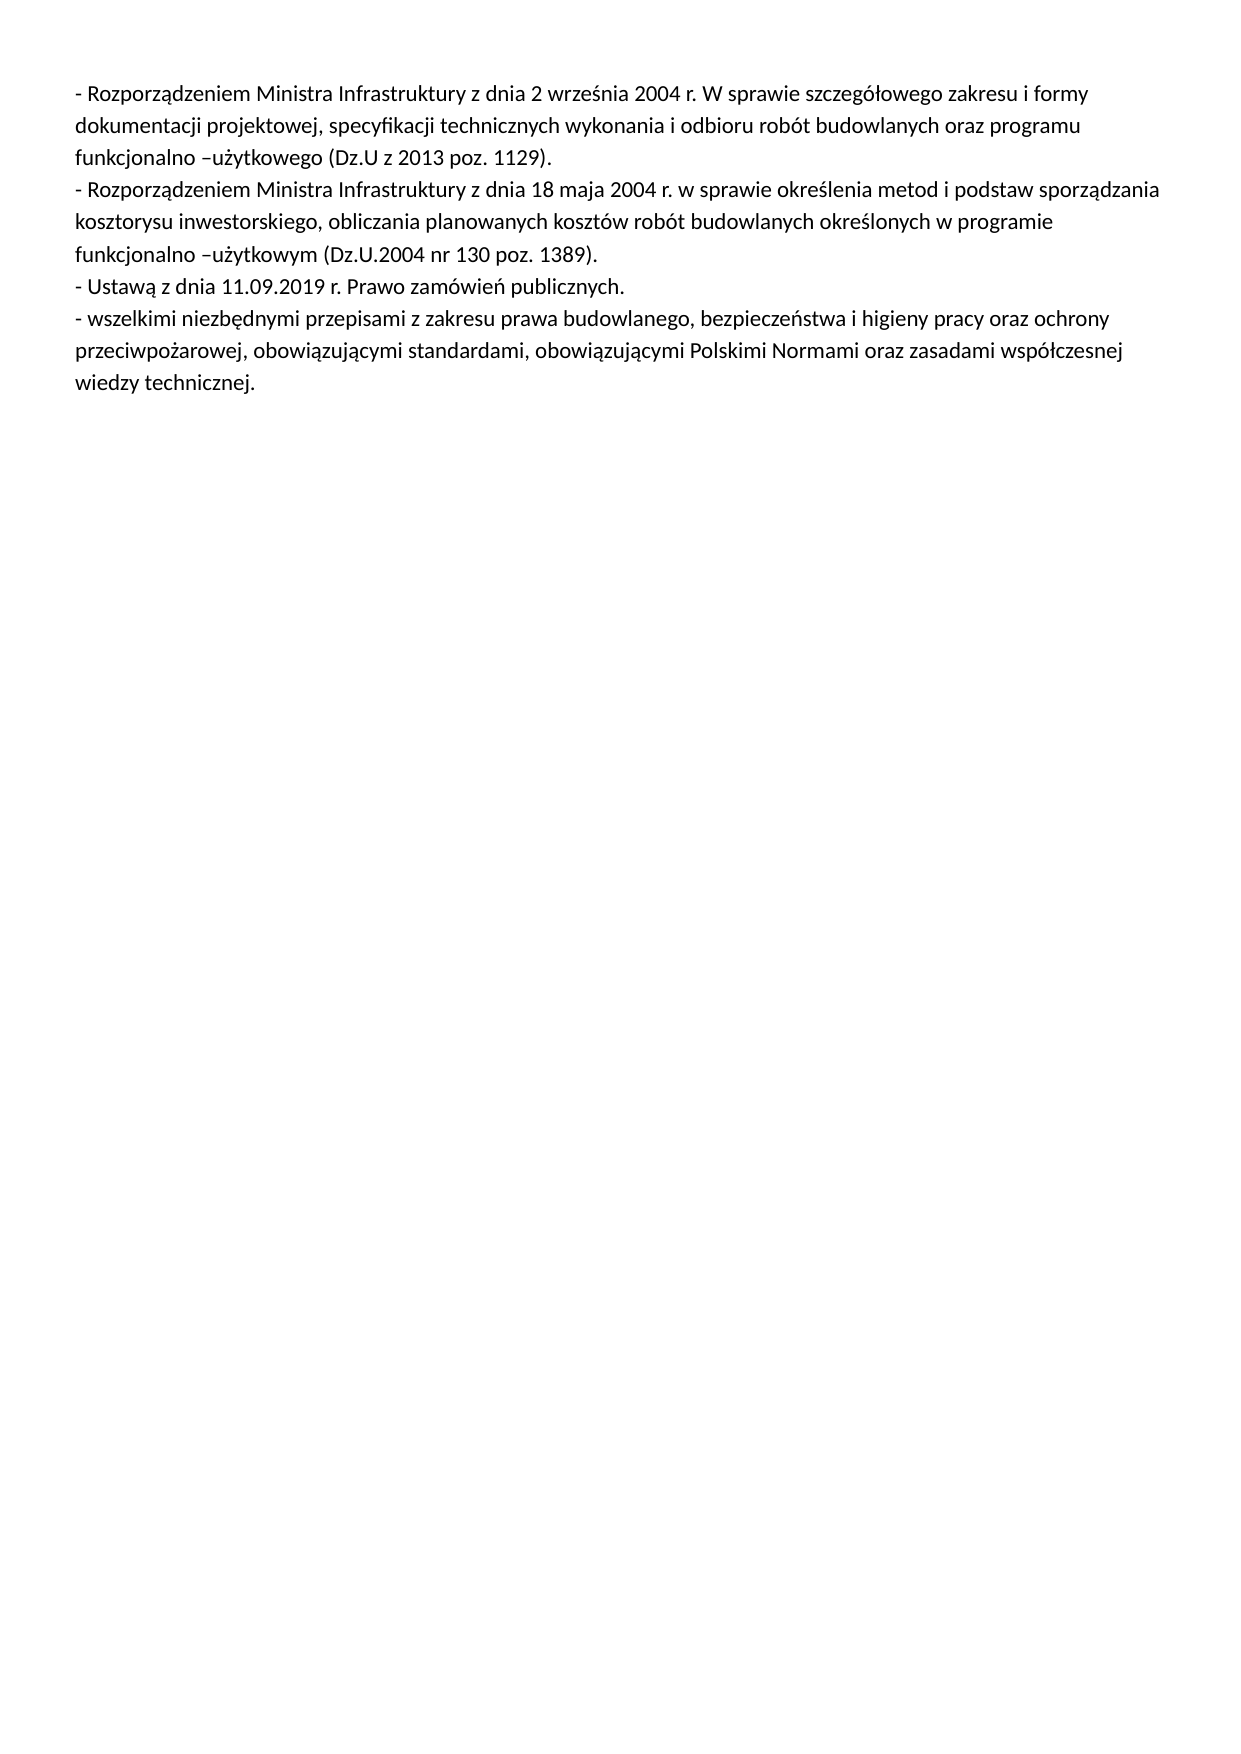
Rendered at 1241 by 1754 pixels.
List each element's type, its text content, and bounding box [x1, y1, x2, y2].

text - Rozporządzeniem Ministra Infrastruktury z dnia 18 maja 2004 r. w sprawie określenia metod i podstaw sporządzania kosztorysu inwestorskiego, obliczania planowanych kosztów robót budowlanych określonych w programie funkcjonalno –użytkowym (Dz.U.2004 nr 130 poz. 1389). [75, 175, 1166, 268]
text - Rozporządzeniem Ministra Infrastruktury z dnia 2 września 2004 r. W sprawie szczegółowego zakresu i formy dokumentacji projektowej, specyfikacji technicznych wykonania i odbioru robót budowlanych oraz programu funkcjonalno –użytkowego (Dz.U z 2013 poz. 1129). [75, 79, 1166, 171]
text - wszelkimi niezbędnymi przepisami z zakresu prawa budowlanego, bezpieczeństwa i higieny pracy oraz ochrony przeciwpożarowej, obowiązującymi standardami, obowiązującymi Polskimi Normami oraz zasadami współczesnej wiedzy technicznej. [75, 304, 1166, 396]
text - Ustawą z dnia 11.09.2019 r. Prawo zamówień publicznych. [75, 272, 1166, 300]
